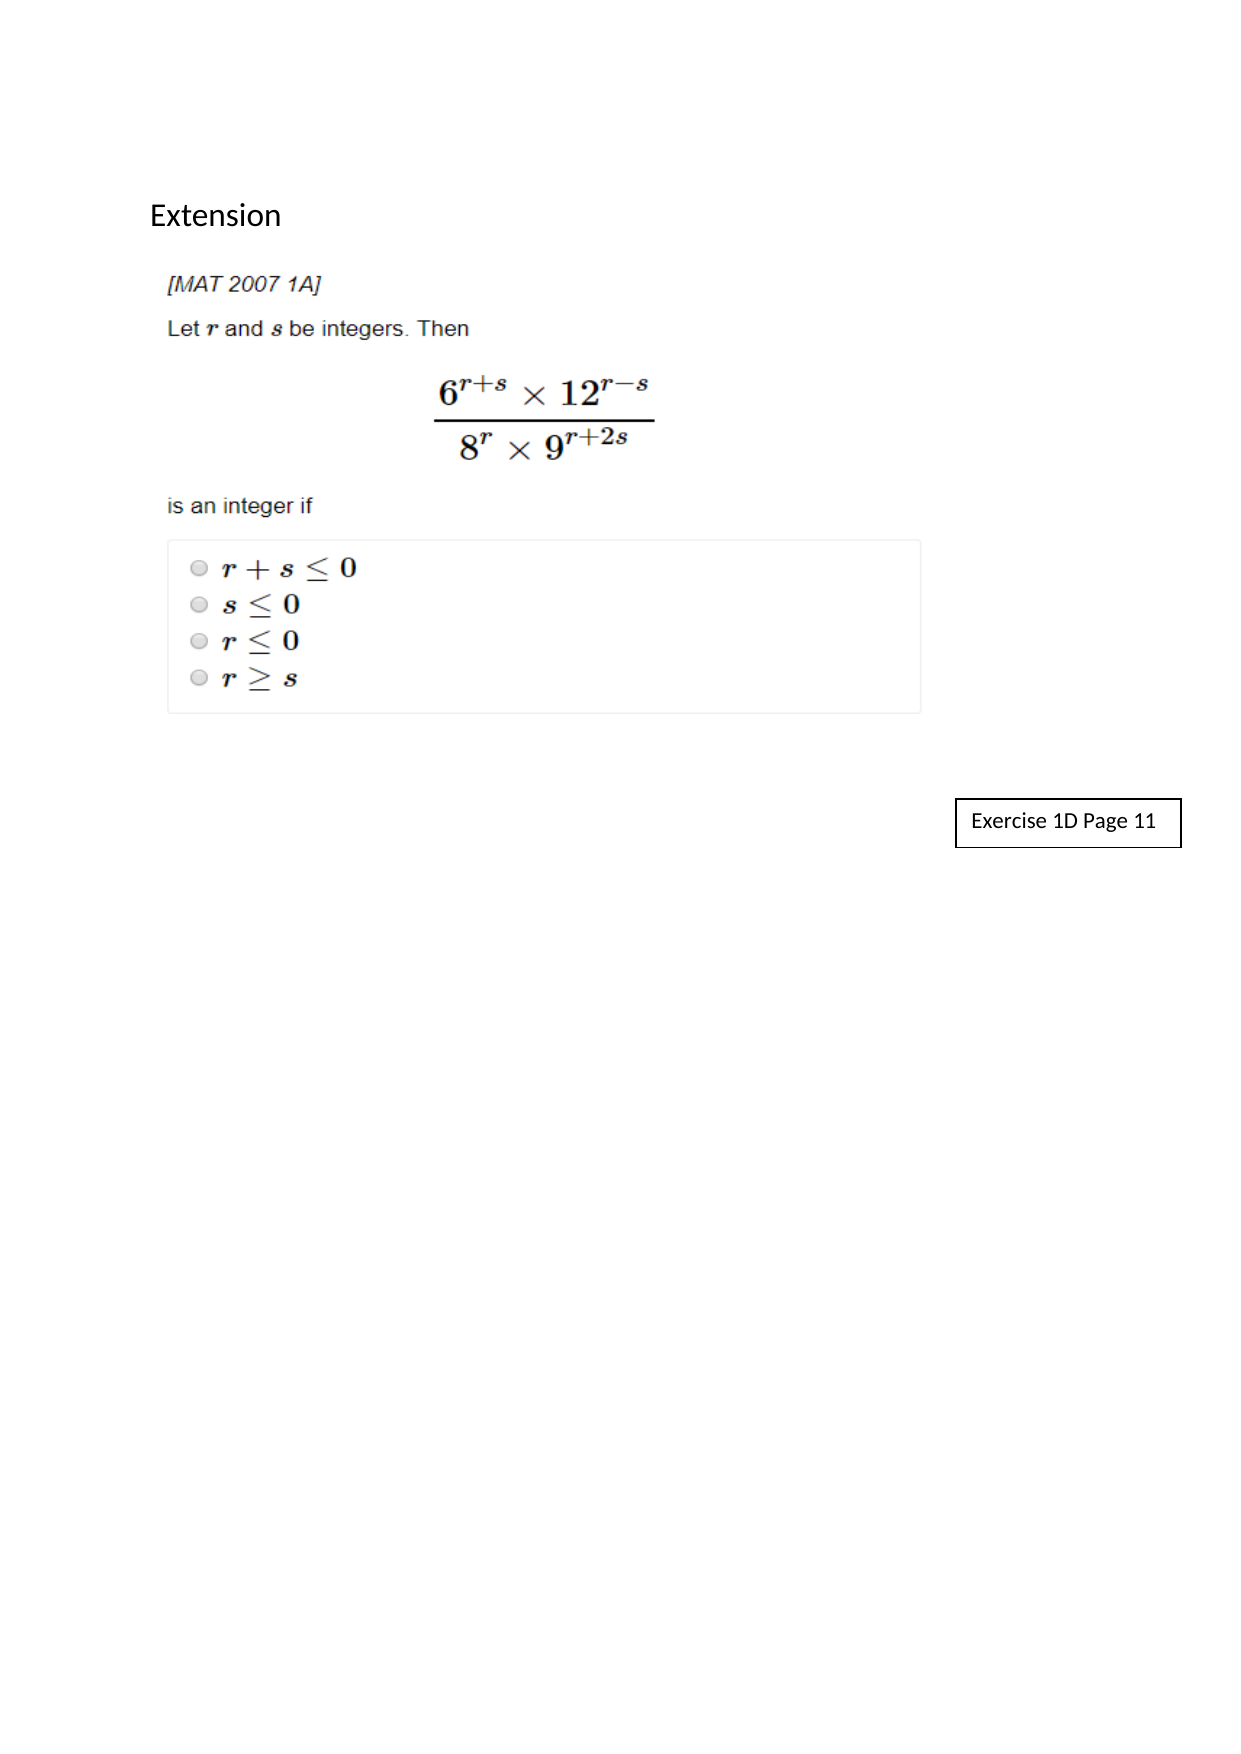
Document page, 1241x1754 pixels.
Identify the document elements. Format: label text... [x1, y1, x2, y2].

text Extension [150, 194, 1090, 235]
picture [150, 254, 929, 718]
